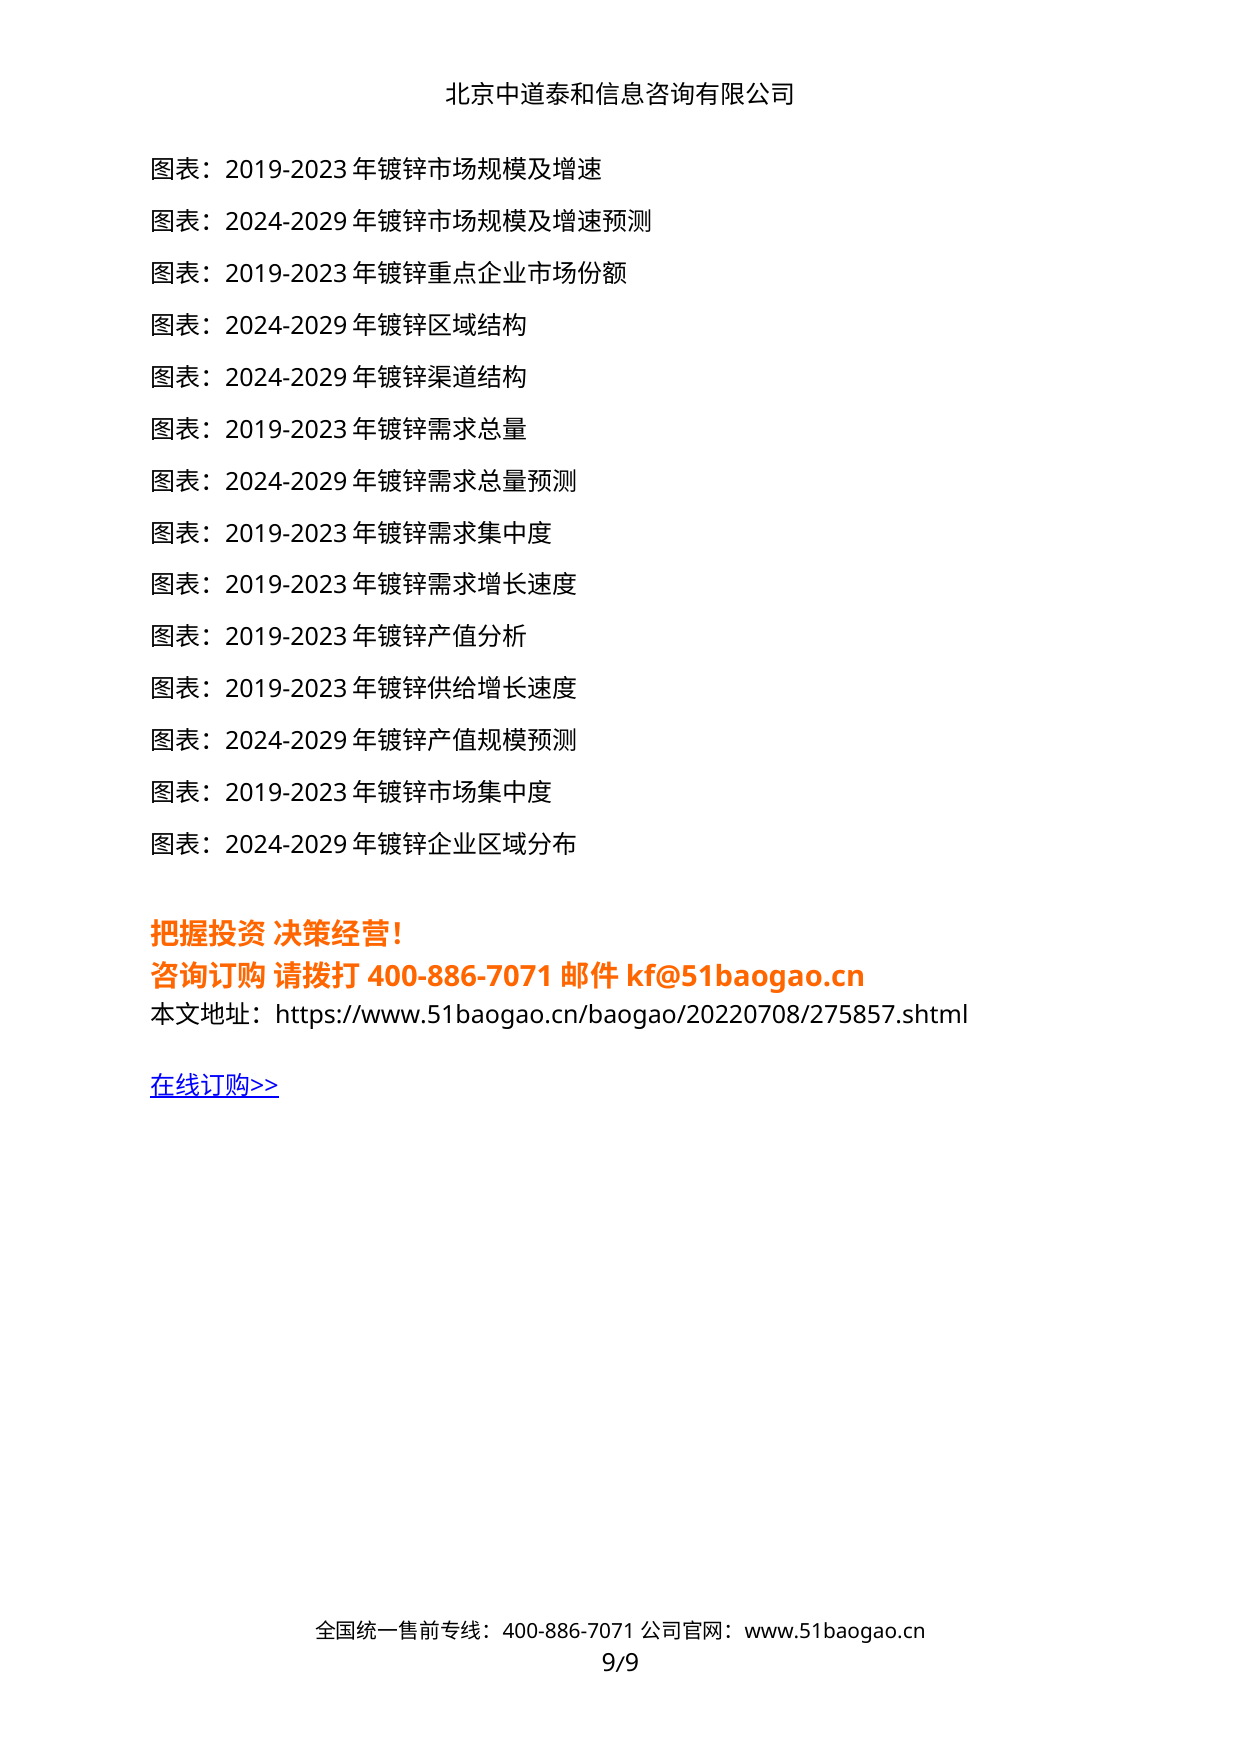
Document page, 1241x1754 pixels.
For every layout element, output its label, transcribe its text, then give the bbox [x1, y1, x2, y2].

text 图表：2019-2023年镀锌需求总量 [150, 409, 1090, 446]
text 把握投资 决策经营！咨询订购 请拨打 400-886-7071 邮件 kf@51baogao.cn本文地址：https://www.51baogao.cn/baogao/20220708/275857.shtml [150, 876, 1090, 1031]
text 图表：2024-2029年镀锌区域结构 [150, 306, 1090, 342]
text 图表：2019-2023年镀锌需求增长速度 [150, 565, 1090, 601]
text 图表：2024-2029年镀锌产值规模预测 [150, 721, 1090, 757]
text 图表：2019-2023年镀锌重点企业市场份额 [150, 254, 1090, 290]
text 在线订购>> [150, 1031, 1090, 1102]
text 图表：2019-2023年镀锌供给增长速度 [150, 669, 1090, 705]
text 图表：2024-2029年镀锌市场规模及增速预测 [150, 202, 1090, 238]
text 图表：2024-2029年镀锌渠道结构 [150, 357, 1090, 394]
text 图表：2024-2029年镀锌企业区域分布 [150, 824, 1090, 861]
text 图表：2019-2023年镀锌需求集中度 [150, 513, 1090, 549]
text 图表：2019-2023年镀锌市场集中度 [150, 772, 1090, 809]
text 图表：2019-2023年镀锌市场规模及增速 [150, 150, 1090, 186]
text 图表：2019-2023年镀锌产值分析 [150, 617, 1090, 653]
text 图表：2024-2029年镀锌需求总量预测 [150, 461, 1090, 497]
